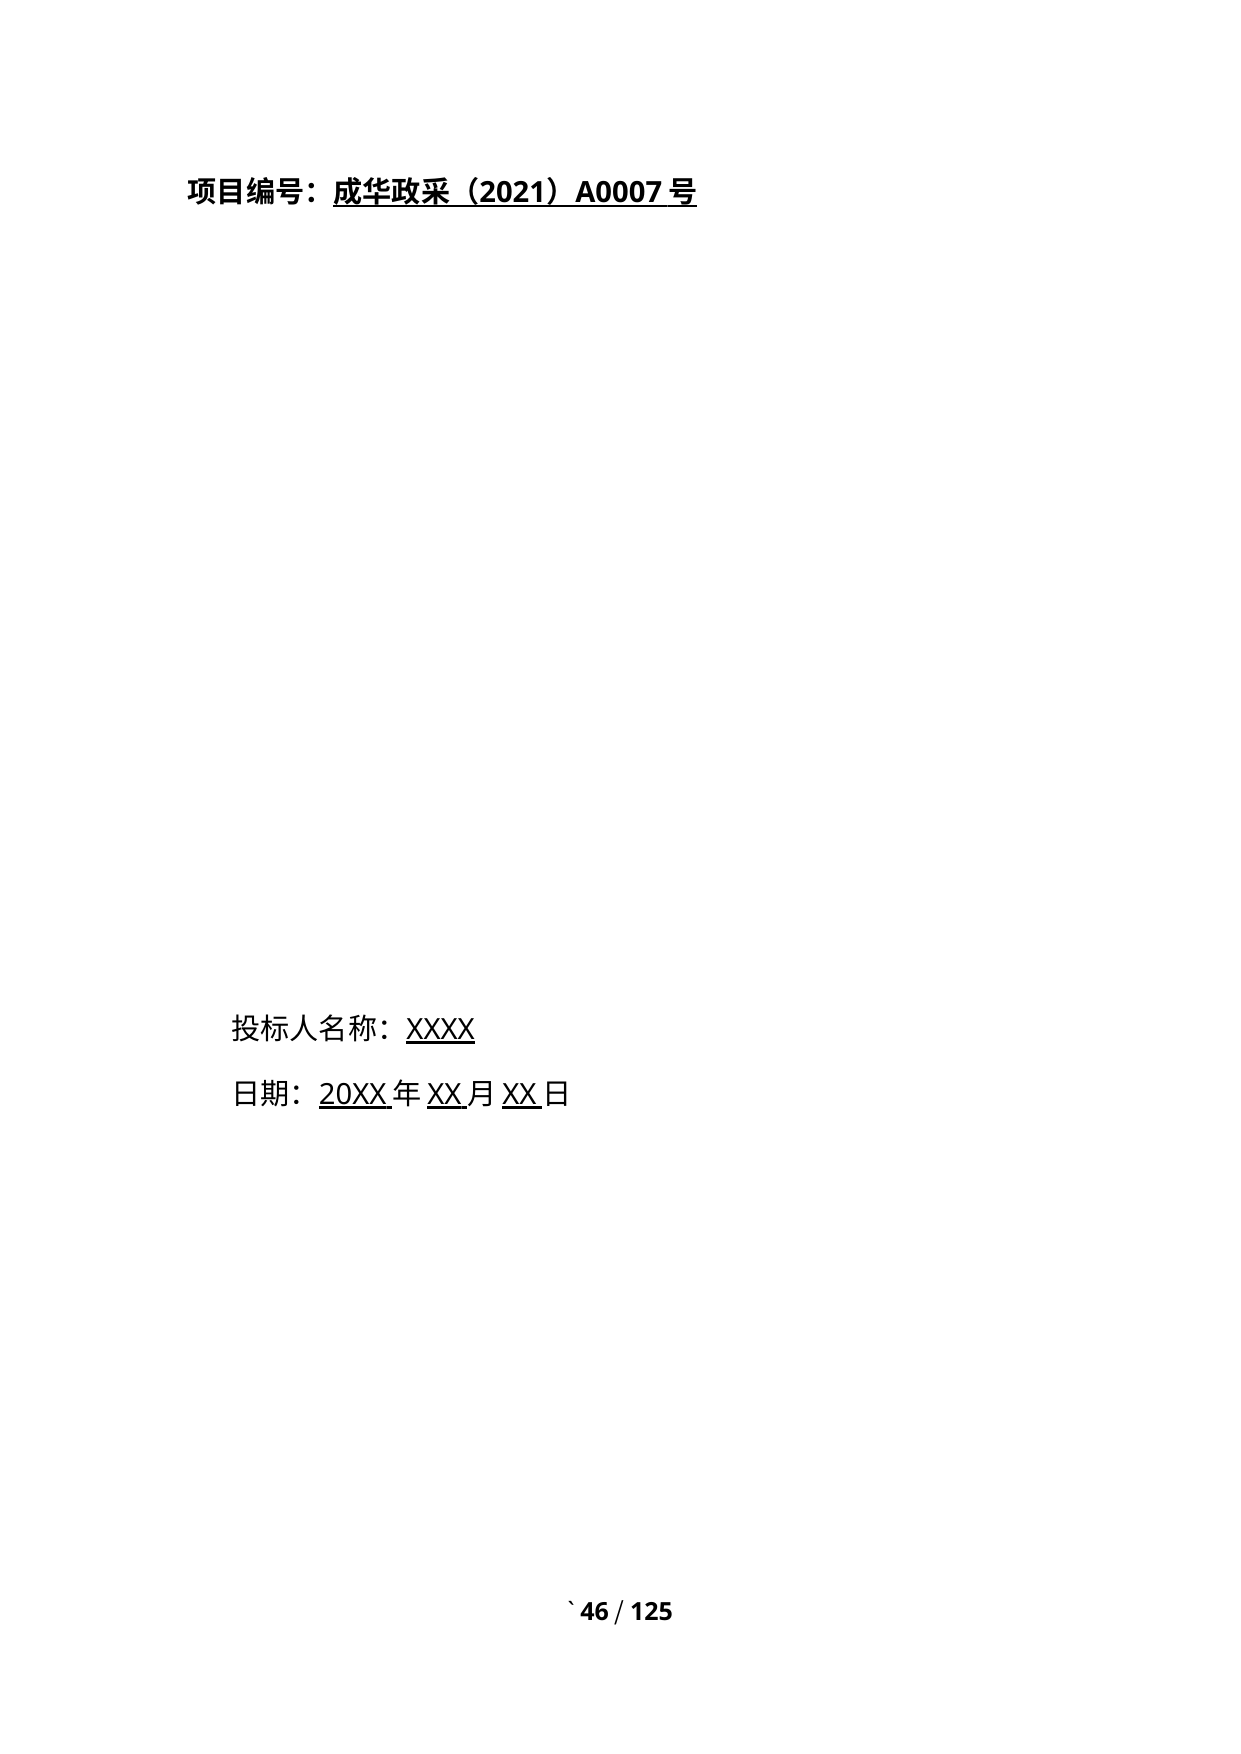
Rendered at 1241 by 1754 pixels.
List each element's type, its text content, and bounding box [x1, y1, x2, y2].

text 投标人名称：XXXX [231, 994, 1053, 1059]
text 项目编号：成华政采（2021）A0007号 [187, 156, 1053, 214]
text 日期：20XX年XX月XX日 [231, 1059, 1053, 1124]
